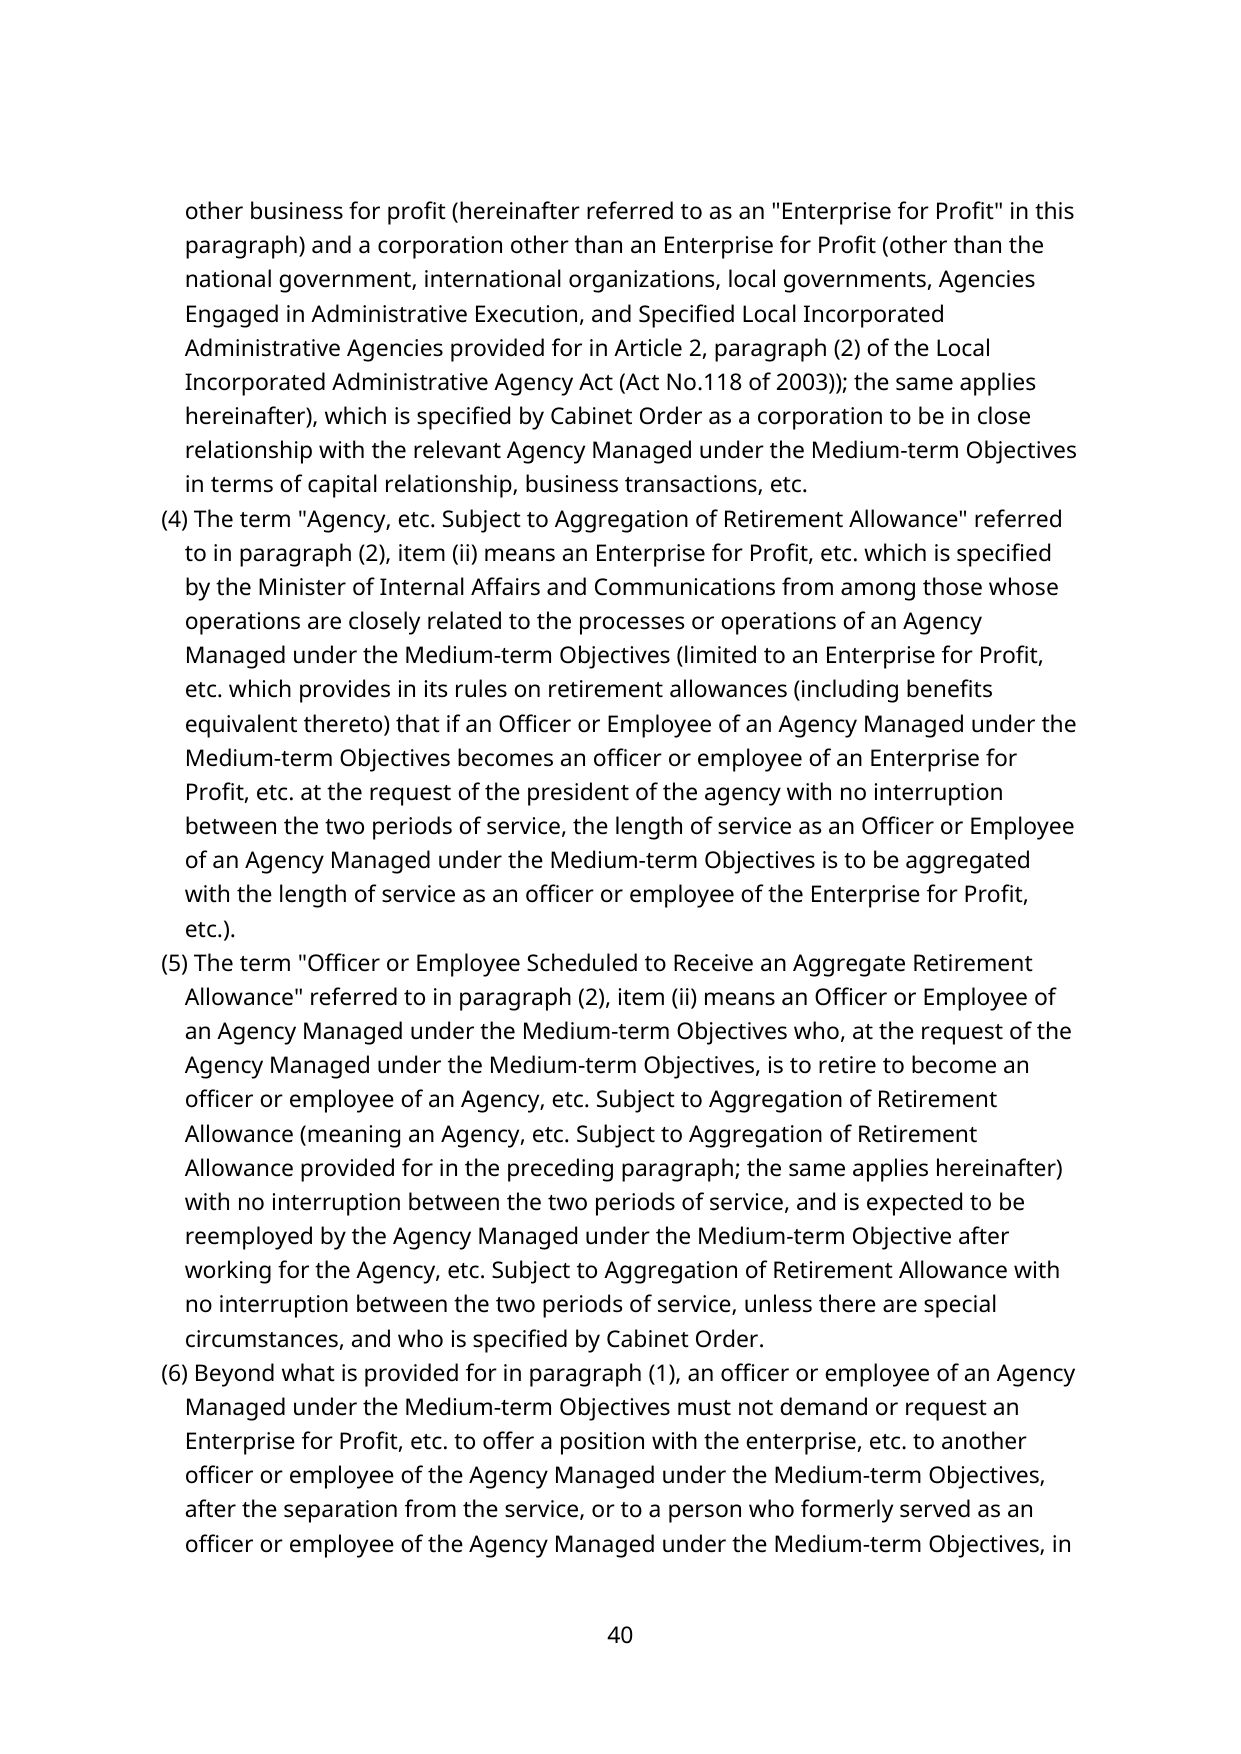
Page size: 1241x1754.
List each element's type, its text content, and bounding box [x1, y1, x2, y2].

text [161, 1355, 1079, 1560]
text (5) The term "Officer or Employee Scheduled to Receive an Aggregate Retirement Allowance" referred to in paragraph (2), item (ii) means an Officer or Employee of an Agency Managed under the Medium-term Objectives who, at the request of the Agency Managed under the Medium-term Objectives, is to retire to become an officer or employee of an Agency, etc. Subject to Aggregation of Retirement Allowance (meaning an Agency, etc. Subject to Aggregation of Retirement Allowance provided for in the preceding paragraph; the same applies hereinafter) with no interruption between the two periods of service, and is expected to be reemployed by the Agency Managed under the Medium-term Objective after working for the Agency, etc. Subject to Aggregation of Retirement Allowance with no interruption between the two periods of service, unless there are special circumstances, and who is specified by Cabinet Order. [161, 945, 1079, 1355]
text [161, 194, 1079, 501]
text (4) The term "Agency, etc. Subject to Aggregation of Retirement Allowance" referred to in paragraph (2), item (ii) means an Enterprise for Profit, etc. which is specified by the Minister of Internal Affairs and Communications from among those whose operations are closely related to the processes or operations of an Agency Managed under the Medium-term Objectives (limited to an Enterprise for Profit, etc. which provides in its rules on retirement allowances (including benefits equivalent thereto) that if an Officer or Employee of an Agency Managed under the Medium-term Objectives becomes an officer or employee of an Enterprise for Profit, etc. at the request of the president of the agency with no interruption between the two periods of service, the length of service as an Officer or Employee of an Agency Managed under the Medium-term Objectives is to be aggregated with the length of service as an officer or employee of the Enterprise for Profit, etc.). [161, 501, 1079, 945]
